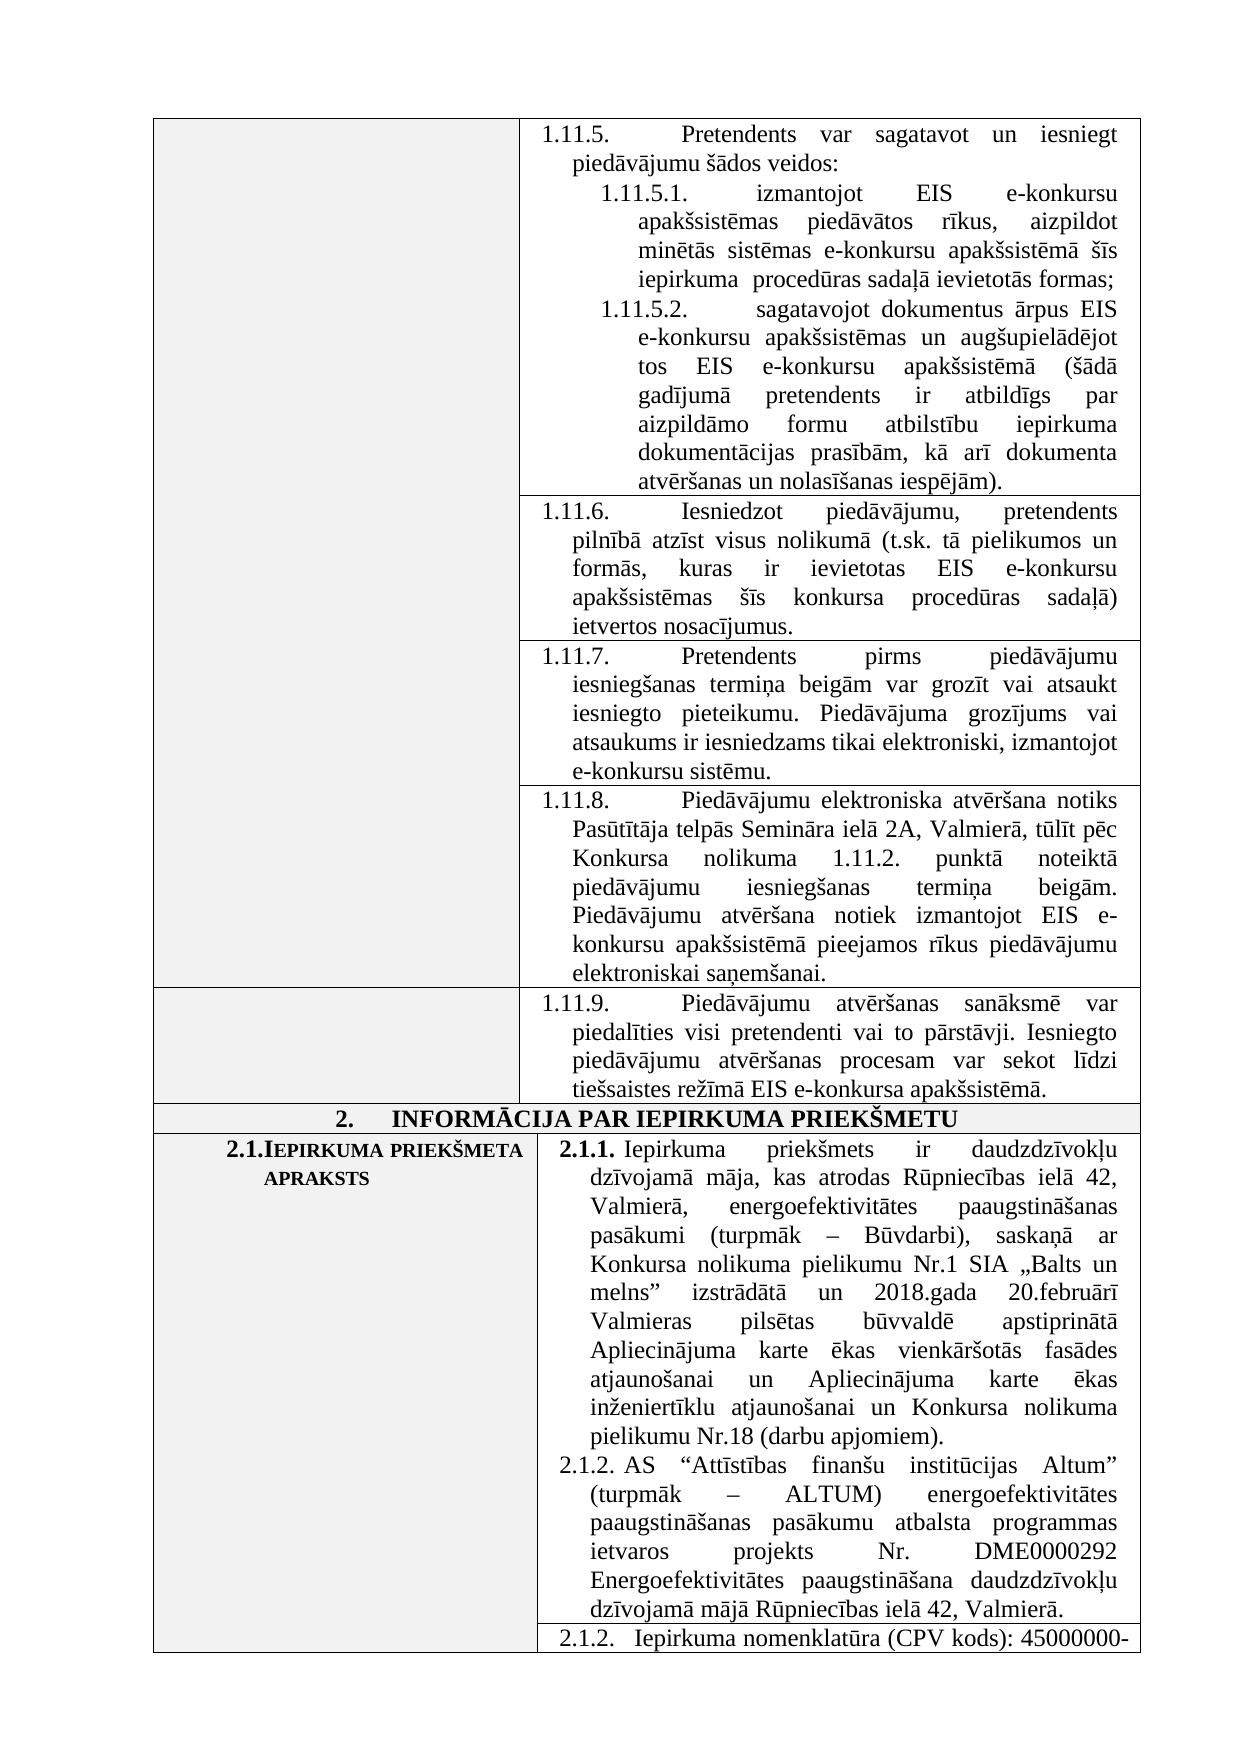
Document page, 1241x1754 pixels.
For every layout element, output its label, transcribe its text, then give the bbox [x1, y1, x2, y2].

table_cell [538, 1624, 1140, 1652]
table_cell Piedāvājumu elektroniska atvēršana notiks Pasūtītāja telpās Semināra ielā 2A, Valmierā, tūlīt pēc Konkursa nolikuma 1.11.2. punktā noteiktā piedāvājumu iesniegšanas termiņa beigām. Piedāvājumu atvēršana notiek izmantojot EIS e-konkursu apakšsistēmā pieejamos rīkus piedāvājumu elektroniskai saņemšanai. [520, 786, 1140, 987]
table_cell Pretendents pirms piedāvājumu iesniegšanas termiņa beigām var grozīt vai atsaukt iesniegto pieteikumu. Piedāvājuma grozījums vai atsaukums ir iesniedzams tikai elektroniski, izmantojot e-konkursu sistēmu. [520, 641, 1140, 784]
table_cell sagatavojot dokumentus ārpus EIS e-konkursu apakšsistēmas un augšupielādējot tos EIS e-konkursu apakšsistēmā (šādā gadījumā pretendents ir atbildīgs par aizpildāmo formu atbilstību iepirkuma dokumentācijas prasībām, kā arī dokumenta atvēršanas un nolasīšanas iespējām). [520, 293, 1140, 495]
table_cell Piedāvājumu atvēršanas sanāksmē var piedalīties visi pretendenti vai to pārstāvji. Iesniegto piedāvājumu atvēršanas procesam var sekot līdzi tiešsaistes režīmā EIS e-konkursa apakšsistēmā. [520, 988, 1140, 1103]
table_cell Pretendents var sagatavot un iesniegt piedāvājumu šādos veidos: [520, 119, 1140, 177]
table_cell INFORMĀCIJA PAR IEPIRKUMA PRIEKŠMETU [154, 1104, 1140, 1133]
table_cell [154, 988, 519, 1103]
table_cell Iesniedzot piedāvājumu, pretendents pilnībā atzīst visus nolikumā (t.sk. tā pielikumos un formās, kuras ir ievietotas EIS e-konkursu apakšsistēmas šīs konkursa procedūras sadaļā) ietvertos nosacījumus. [520, 496, 1140, 640]
table_cell Iepirkuma priekšmets ir daudzdzīvokļu dzīvojamā māja, kas atrodas Rūpniecības ielā 42, Valmierā, energoefektivitātes paaugstināšanas pasākumi (turpmāk – Būvdarbi), saskaņā ar Konkursa nolikuma pielikumu Nr.1 SIA „Balts un melns” izstrādātā un 2018.gada 20.februārī Valmieras pilsētas būvvaldē apstiprinātā Apliecinājuma karte ēkas vienkāršotās fasādes atjaunošanai un Apliecinājuma karte ēkas inženiertīklu atjaunošanai un Konkursa nolikuma pielikumu Nr.18 (darbu apjomiem). AS “Attīstības finanšu institūcijas Altum” (turpmāk – ALTUM) energoefektivitātes paaugstināšanas pasākumu atbalsta programmas ietvaros projekts Nr. DME0000292 Energoefektivitātes paaugstināšana daudzdzīvokļu dzīvojamā mājā Rūpniecības ielā 42, Valmierā. [538, 1134, 1140, 1622]
table_cell Iepirkuma priekšmeta apraksts [154, 1134, 537, 1652]
table_cell izmantojot EIS e-konkursu apakšsistēmas piedāvātos rīkus, aizpildot minētās sistēmas e-konkursu apakšsistēmā šīs iepirkuma procedūras sadaļā ievietotās formas; [520, 177, 1140, 293]
